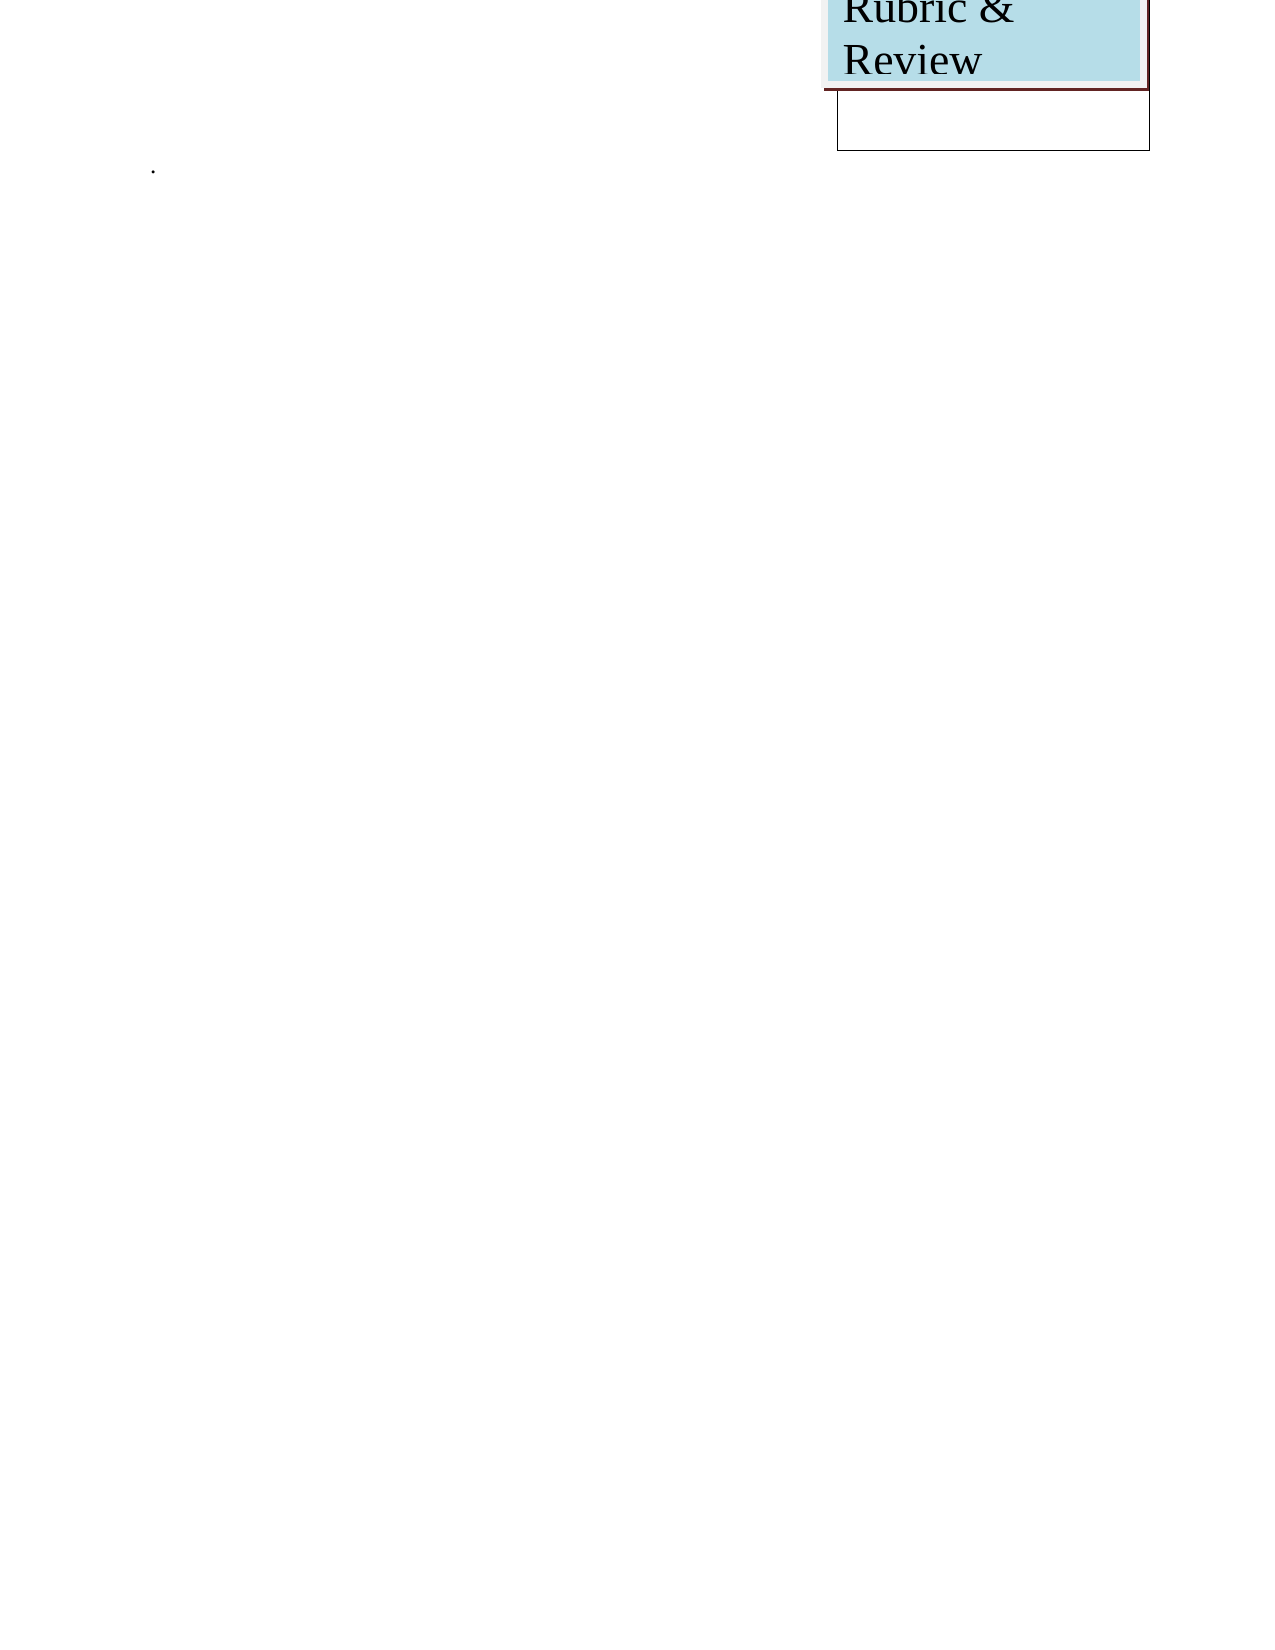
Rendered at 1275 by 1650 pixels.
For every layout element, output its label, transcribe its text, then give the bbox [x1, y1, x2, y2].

text . [150, 150, 1125, 179]
